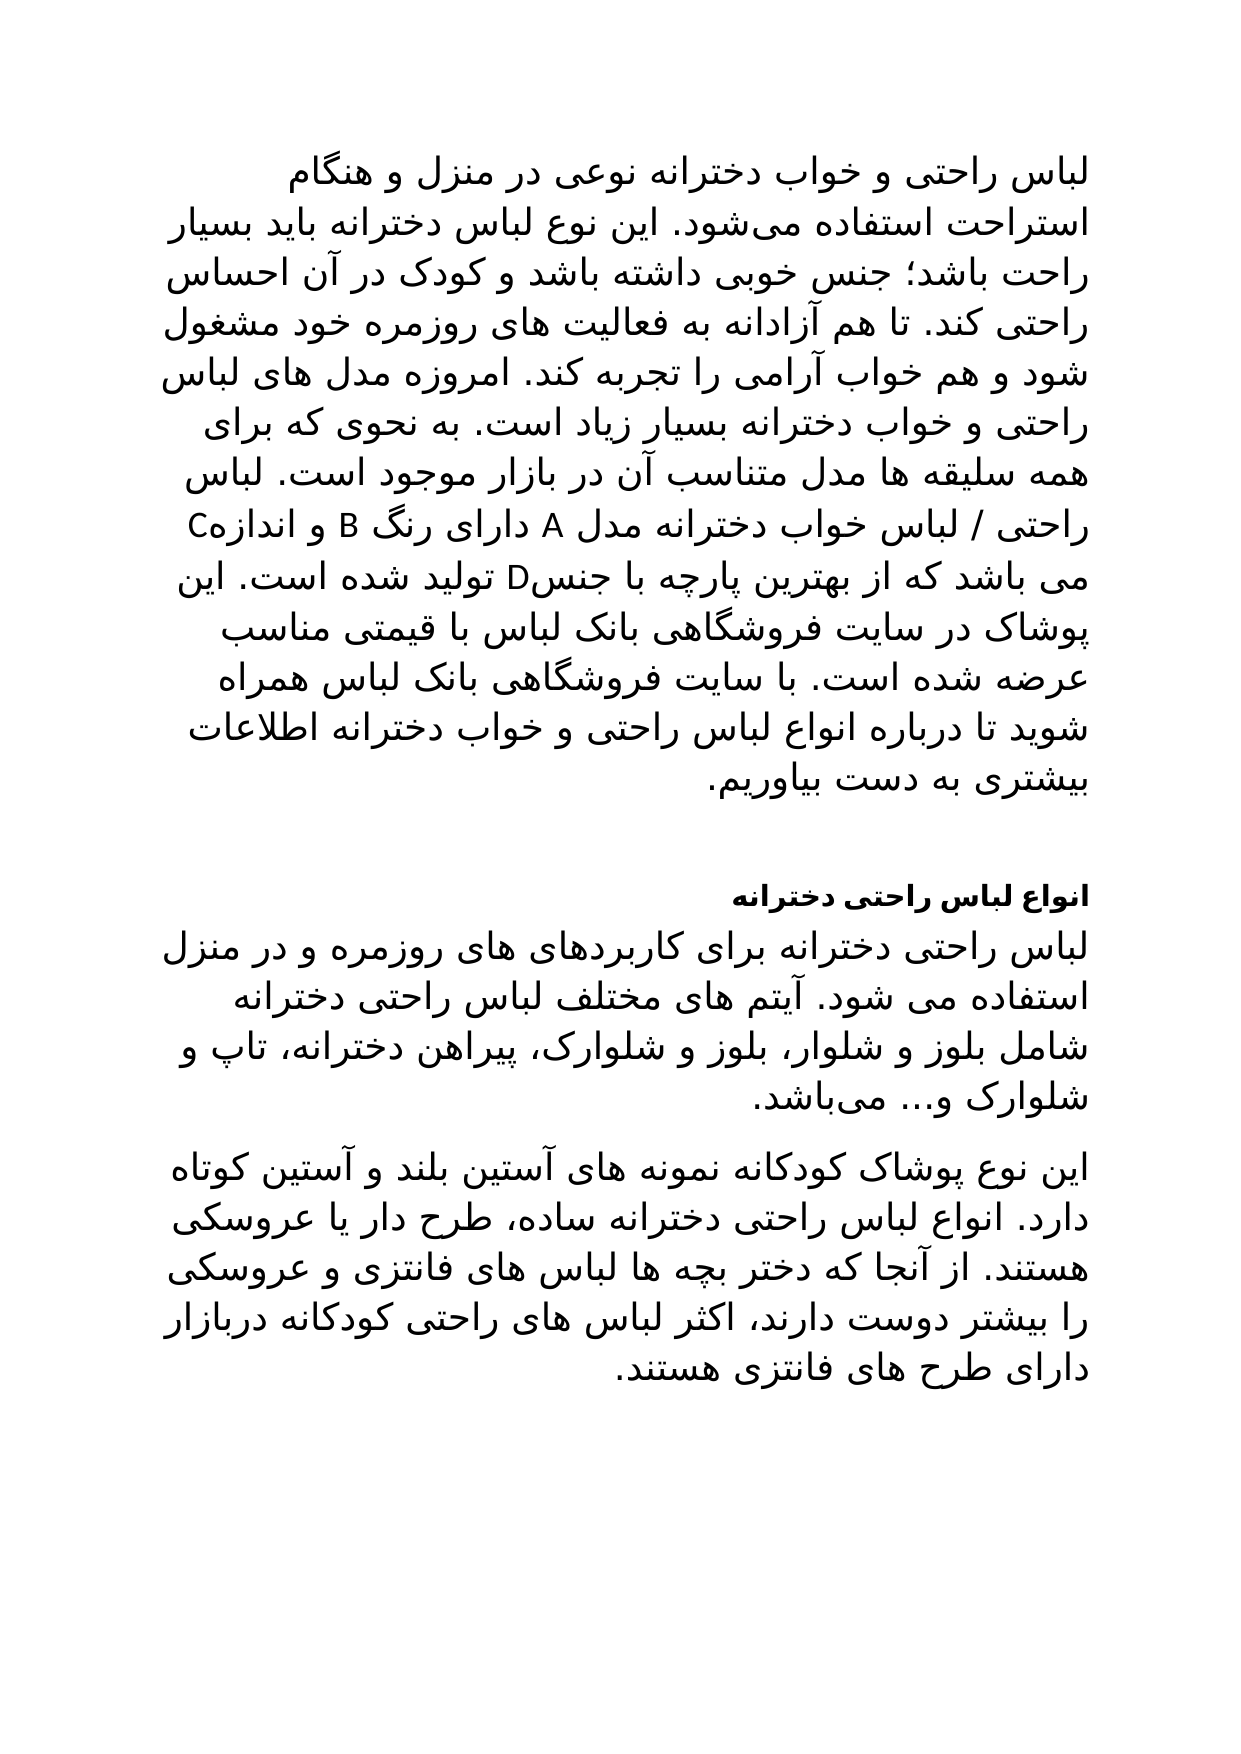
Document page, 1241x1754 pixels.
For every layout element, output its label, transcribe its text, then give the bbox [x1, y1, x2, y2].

text لباس راحتی دخترانه برای کاربردهای های روزمره و در منزل استفاده می شود. آیتم های مختلف لباس راحتی دخترانه شامل بلوز و شلوار، بلوز و شلوارک، پیراهن دخترانه، تاپ و شلوارک و... می‌باشد. [150, 924, 1090, 1118]
subtitle انواع لباس راحتی دخترانه [150, 879, 1090, 913]
text لباس راحتی و خواب دخترانه نوعی در منزل و هنگام استراحت استفاده می‌شود. این نوع لباس دخترانه باید بسیار راحت باشد؛ جنس خوبی داشته باشد و کودک در آن احساس راحتی کند. تا هم آزادانه به فعالیت های روزمره خود مشغول شود و هم خواب آرامی را تجربه کند. امروزه مدل های لباس راحتی و خواب دخترانه بسیار زیاد است. به نحوی که برای همه سلیقه ها مدل متناسب آن در بازار موجود است. لباس راحتی / لباس خواب دخترانه مدل A دارای رنگ B و اندازهC می باشد که از بهترین پارچه با جنسD تولید شده است. این پوشاک در سایت فروشگاهی بانک لباس با قیمتی مناسب عرضه شده است. با سایت فروشگاهی بانک لباس همراه شوید تا درباره انواع لباس راحتی و خواب دخترانه اطلاعات بیشتری به دست بیاوریم. [150, 150, 1090, 799]
text این نوع پوشاک کودکانه نمونه های آستین بلند و آستین کوتاه دارد. انواع لباس راحتی دخترانه ساده، طرح دار یا عروسکی هستند. از آنجا که دختر بچه ها لباس های فانتزی و عروسکی را بیشتر دوست دارند، اکثر لباس های راحتی کودکانه دربازار دارای طرح های فانتزی هستند. [150, 1146, 1090, 1390]
